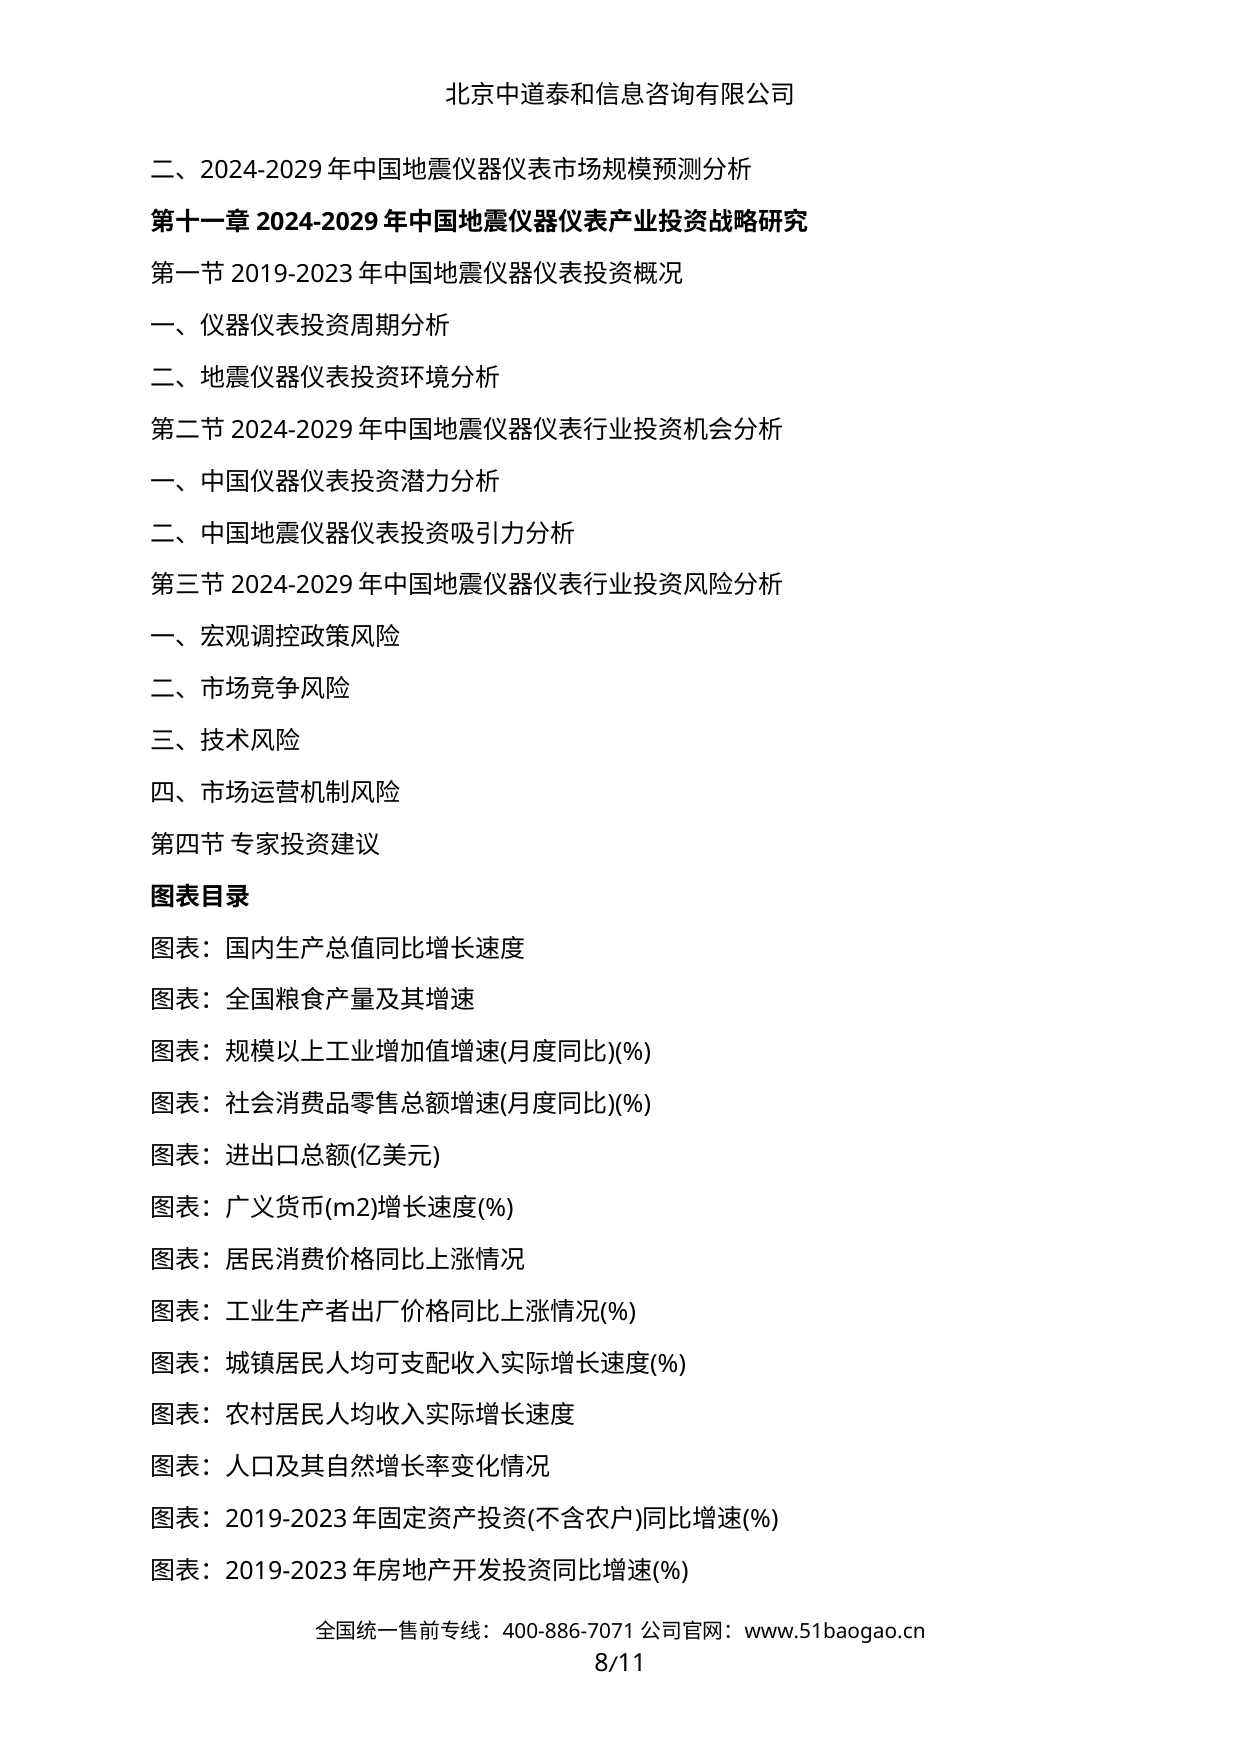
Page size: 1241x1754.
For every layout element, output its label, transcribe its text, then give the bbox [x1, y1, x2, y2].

text 图表：城镇居民人均可支配收入实际增长速度(%) [150, 1343, 1090, 1379]
text 二、中国地震仪器仪表投资吸引力分析 [150, 513, 1090, 549]
text 图表：社会消费品零售总额增速(月度同比)(%) [150, 1084, 1090, 1120]
text 三、技术风险 [150, 721, 1090, 757]
text 二、地震仪器仪表投资环境分析 [150, 357, 1090, 394]
text 第四节 专家投资建议 [150, 824, 1090, 861]
text 第三节 2024-2029年中国地震仪器仪表行业投资风险分析 [150, 565, 1090, 601]
text 二、2024-2029年中国地震仪器仪表市场规模预测分析 [150, 150, 1090, 186]
text 图表：广义货币(m2)增长速度(%) [150, 1187, 1090, 1224]
text 四、市场运营机制风险 [150, 772, 1090, 809]
text 图表：农村居民人均收入实际增长速度 [150, 1395, 1090, 1431]
text 图表：规模以上工业增加值增速(月度同比)(%) [150, 1032, 1090, 1068]
text 第十一章 2024-2029年中国地震仪器仪表产业投资战略研究 [150, 202, 1090, 238]
text 图表：居民消费价格同比上涨情况 [150, 1239, 1090, 1276]
text 图表目录 [150, 876, 1090, 912]
text 图表：进出口总额(亿美元) [150, 1136, 1090, 1172]
text 图表：人口及其自然增长率变化情况 [150, 1447, 1090, 1483]
text 二、市场竞争风险 [150, 669, 1090, 705]
text 图表：国内生产总值同比增长速度 [150, 928, 1090, 964]
text 一、宏观调控政策风险 [150, 617, 1090, 653]
text 第二节 2024-2029年中国地震仪器仪表行业投资机会分析 [150, 409, 1090, 446]
text 图表：工业生产者出厂价格同比上涨情况(%) [150, 1291, 1090, 1327]
text 图表：全国粮食产量及其增速 [150, 980, 1090, 1016]
text 图表：2019-2023年房地产开发投资同比增速(%) [150, 1551, 1090, 1587]
text 图表：2019-2023年固定资产投资(不含农户)同比增速(%) [150, 1499, 1090, 1535]
text 第一节 2019-2023年中国地震仪器仪表投资概况 [150, 254, 1090, 290]
text 一、仪器仪表投资周期分析 [150, 306, 1090, 342]
text 一、中国仪器仪表投资潜力分析 [150, 461, 1090, 497]
